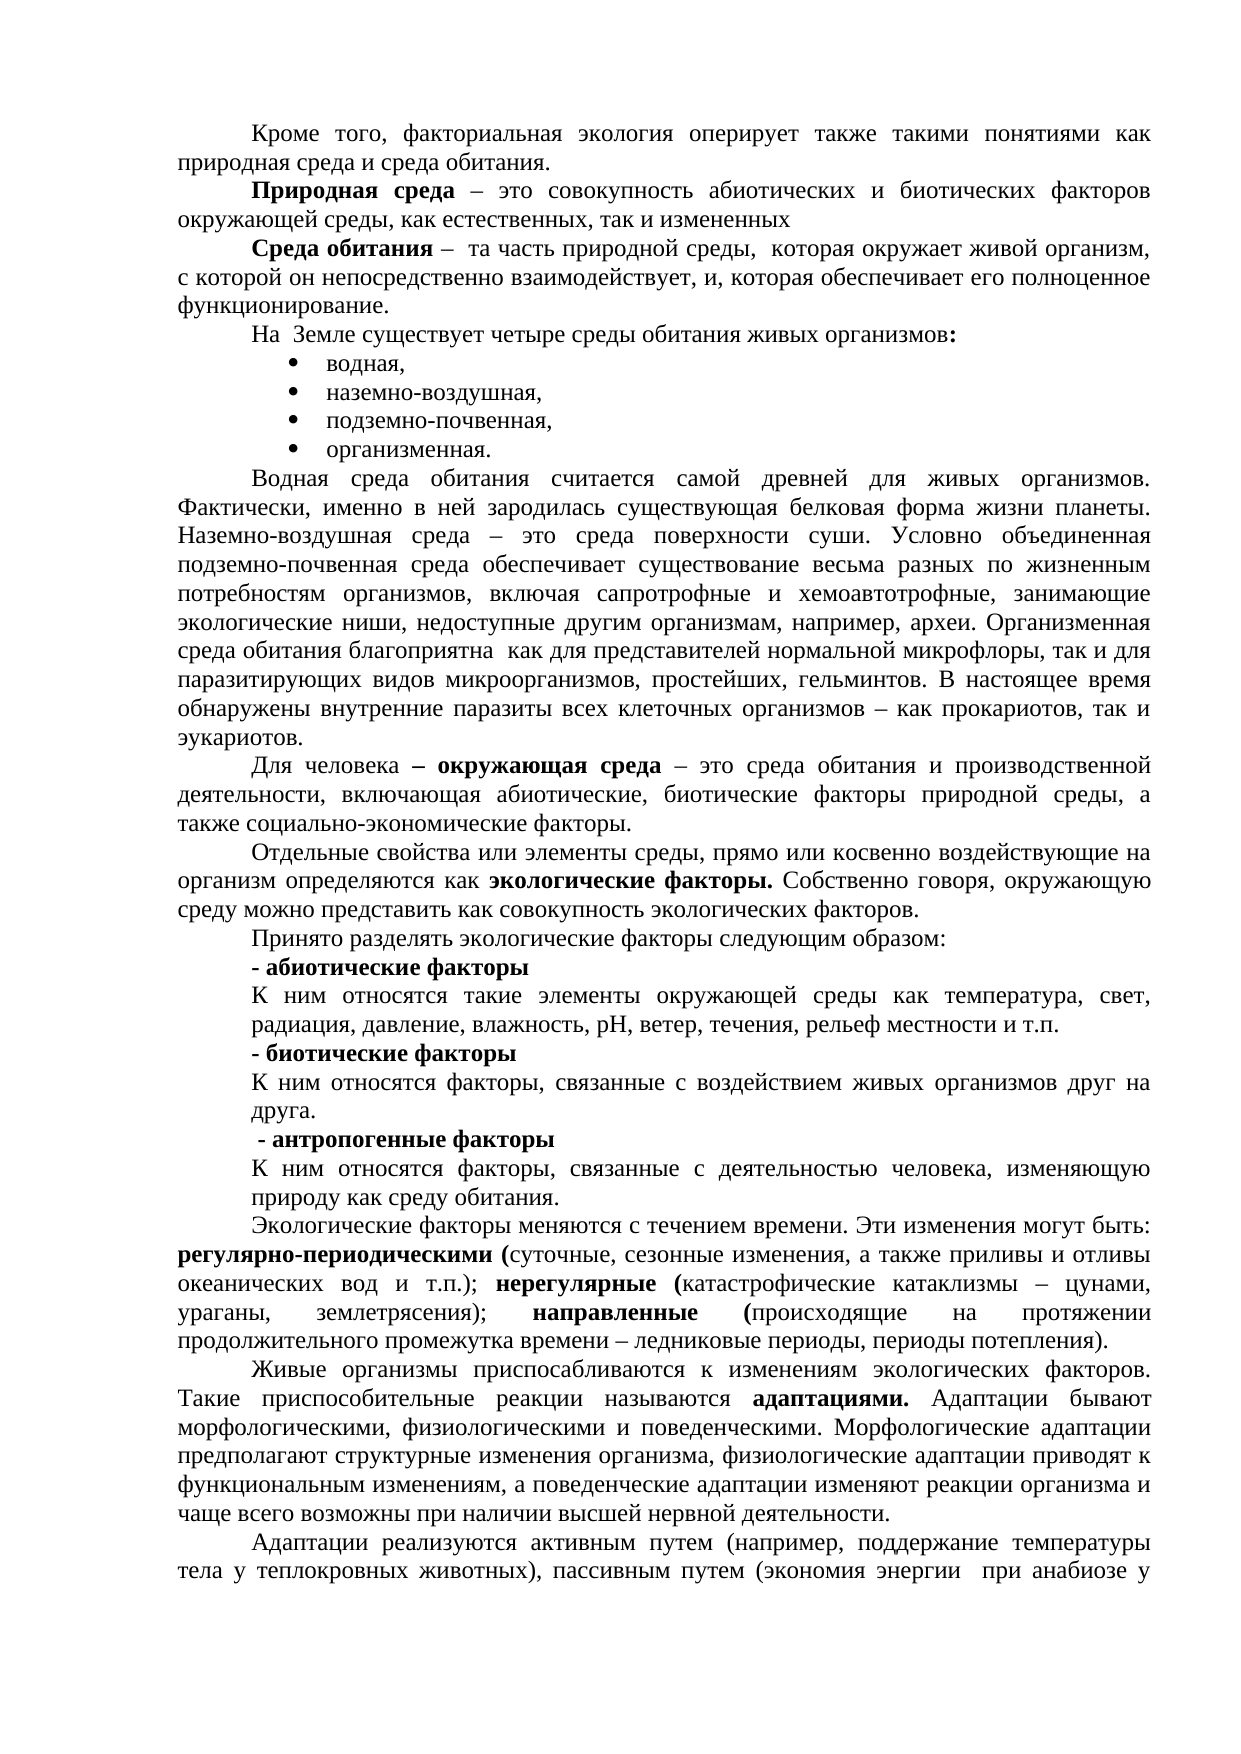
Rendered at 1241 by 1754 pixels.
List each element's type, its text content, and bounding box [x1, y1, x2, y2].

text На Земле существует четыре среды обитания живых организмов: [177, 319, 1152, 348]
text Кроме того, факториальная экология оперирует также такими понятиями как природная среда и среда обитания. [177, 118, 1152, 176]
list подземно-почвенная, [289, 406, 1152, 434]
text Водная среда обитания считается самой древней для живых организмов. Фактически, именно в ней зародилась существующая белковая форма жизни планеты. Наземно-воздушная среда – это среда поверхности суши. Условно объединенная подземно-почвенная среда обеспечивает существование весьма разных по жизненным потребностям организмов, включая сапротрофные и хемоавтотрофные, занимающие экологические ниши, недоступные другим организмам, например, археи. Организменная среда обитания благоприятна как для представителей нормальной микрофлоры, так и для паразитирующих видов микроорганизмов, простейших, гельминтов. В настоящее время обнаружены внутренние паразиты всех клеточных организмов – как прокариотов, так и эукариотов. [177, 463, 1152, 751]
text Экологические факторы меняются с течением времени. Эти изменения могут быть: регулярно-периодическими (суточные, сезонные изменения, а также приливы и отливы океанических вод и т.п.); нерегулярные (катастрофические катаклизмы – цунами, ураганы, землетрясения); направленные (происходящие на протяжении продолжительного промежутка времени – ледниковые периоды, периоды потепления). [177, 1211, 1152, 1354]
text К ним относятся факторы, связанные с деятельностью человека, изменяющую природу как среду обитания. [251, 1153, 1152, 1211]
text Среда обитания – та часть природной среды, которая окружает живой организм, с которой он непосредственно взаимодействует, и, которая обеспечивает его полноценное функционирование. [177, 233, 1152, 319]
text - биотические факторы [251, 1038, 1152, 1067]
text Принято разделять экологические факторы следующим образом: [177, 923, 1152, 952]
text Живые организмы приспосабливаются к изменениям экологических факторов. Такие приспособительные реакции называются адаптациями. Адаптации бывают морфологическими, физиологическими и поведенческими. Морфологические адаптации предполагают структурные изменения организма, физиологические адаптации приводят к функциональным изменениям, а поведенческие адаптации изменяют реакции организма и чаще всего возможны при наличии высшей нервной деятельности. [177, 1354, 1152, 1527]
list наземно-воздушная, [289, 377, 1152, 406]
text К ним относятся факторы, связанные с воздействием живых организмов друг на друга. [251, 1067, 1152, 1124]
text Природная среда – это совокупность абиотических и биотических факторов окружающей среды, как естественных, так и измененных [177, 176, 1152, 233]
text Для человека – окружающая среда – это среда обитания и производственной деятельности, включающая абиотические, биотические факторы природной среды, а также социально-экономические факторы. [177, 751, 1152, 837]
list водная, [289, 348, 1152, 377]
text К ним относятся такие элементы окружающей среды как температура, свет, радиация, давление, влажность, рН, ветер, течения, рельеф местности и т.п. [251, 981, 1152, 1038]
text - абиотические факторы [251, 952, 1152, 981]
text - антропогенные факторы [251, 1124, 1152, 1153]
list организменная. [289, 434, 1152, 463]
text Отдельные свойства или элементы среды, прямо или косвенно воздействующие на организм определяются как экологические факторы. Собственно говоря, окружающую среду можно представить как совокупность экологических факторов. [177, 837, 1152, 923]
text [177, 1527, 1152, 1584]
